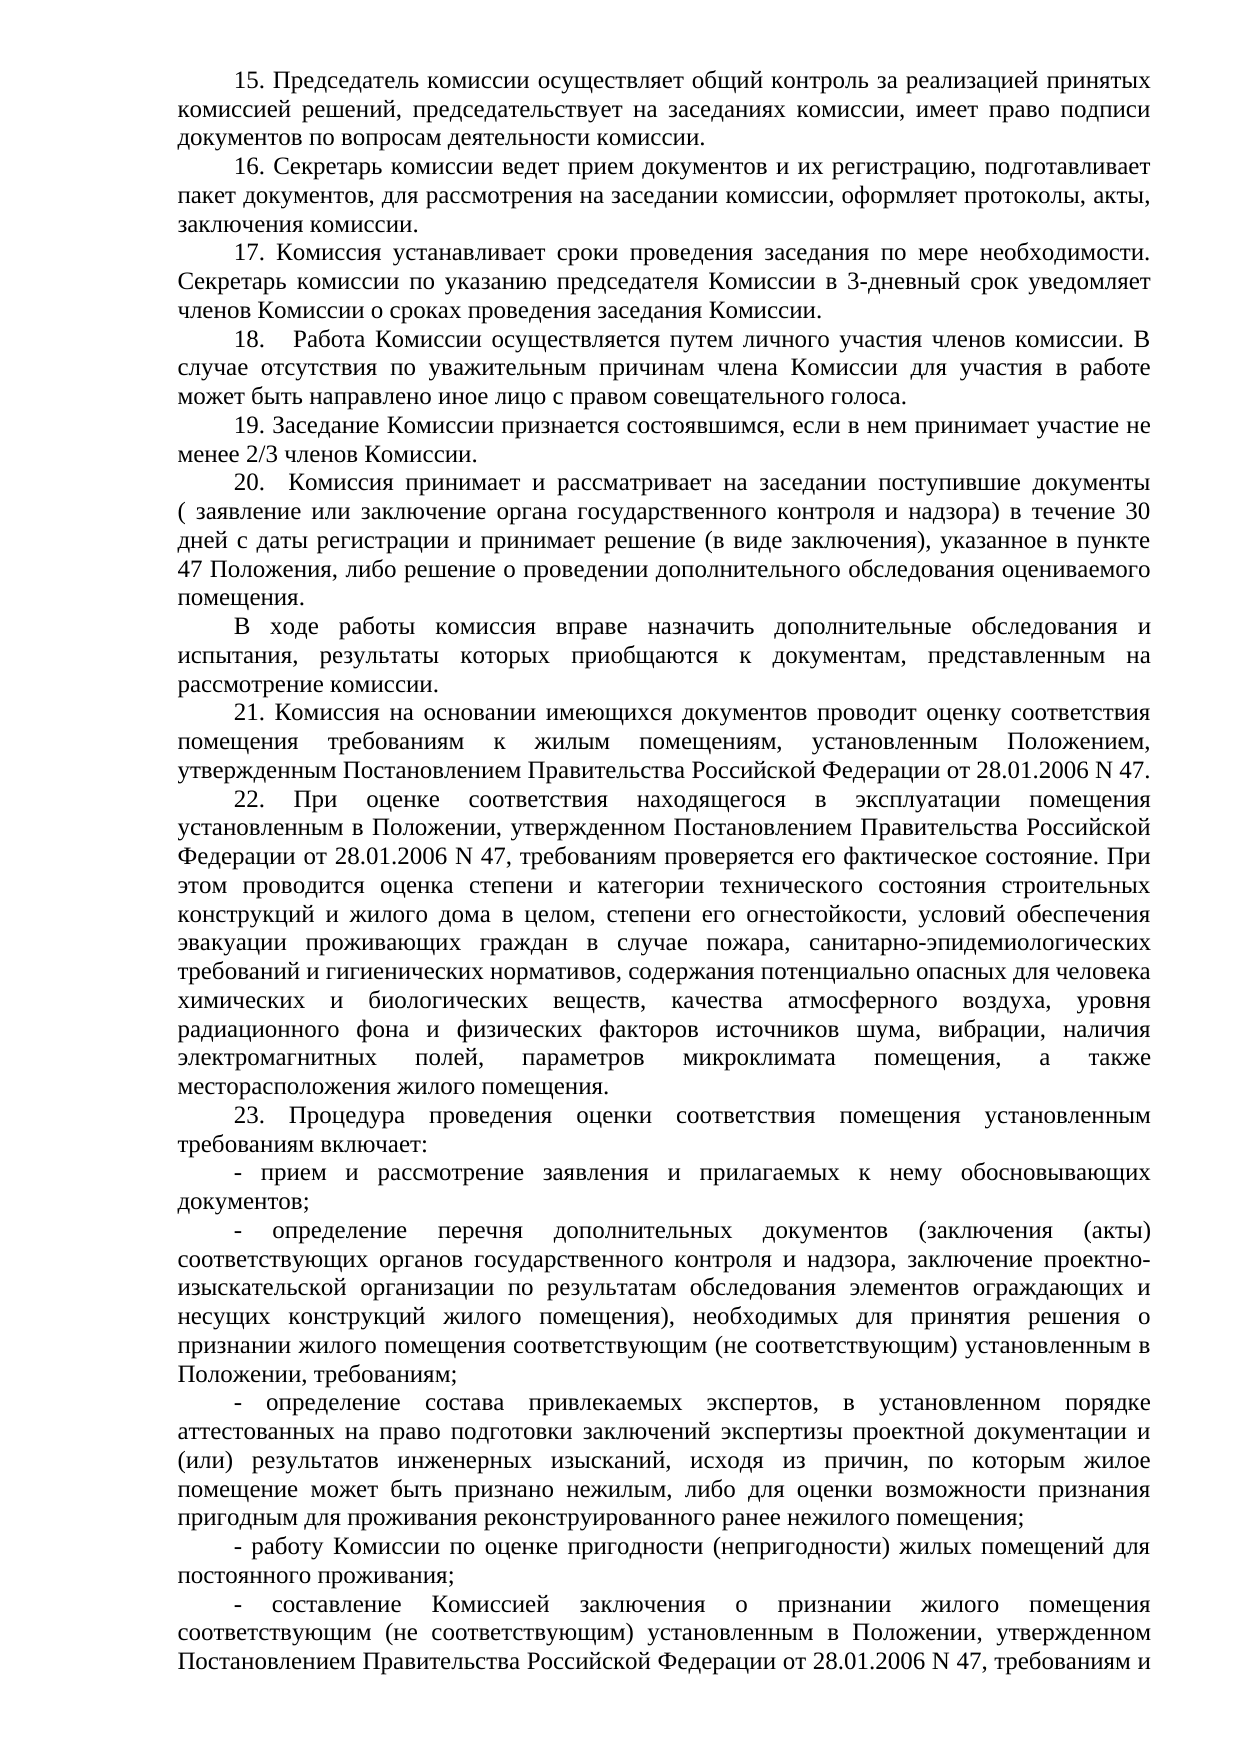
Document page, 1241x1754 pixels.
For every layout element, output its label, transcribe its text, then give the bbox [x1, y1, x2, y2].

text 19. Заседание Комиссии признается состоявшимся, если в нем принимает участие не менее 2/3 членов Комиссии. [177, 410, 1152, 467]
text 16. Секретарь комиссии ведет прием документов и их регистрацию, подготавливает пакет документов, для рассмотрения на заседании комиссии, оформляет протоколы, акты, заключения комиссии. [177, 151, 1152, 237]
text 23. Процедура проведения оценки соответствия помещения установленным требованиям включает: [177, 1100, 1152, 1157]
text 18. Работа Комиссии осуществляется путем личного участия членов комиссии. В случае отсутствия по уважительным причинам члена Комиссии для участия в работе может быть направлено иное лицо с правом совещательного голоса. [177, 324, 1152, 410]
text 15. Председатель комиссии осуществляет общий контроль за реализацией принятых комиссией решений, председательствует на заседаниях комиссии, имеет право подписи документов по вопросам деятельности комиссии. [177, 65, 1152, 151]
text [177, 1589, 1152, 1675]
text - определение состава привлекаемых экспертов, в установленном порядке аттестованных на право подготовки заключений экспертизы проектной документации и (или) результатов инженерных изысканий, исходя из причин, по которым жилое помещение может быть признано нежилым, либо для оценки возможности признания пригодным для проживания реконструированного ранее нежилого помещения; [177, 1387, 1152, 1531]
text - определение перечня дополнительных документов (заключения (акты) соответствующих органов государственного контроля и надзора, заключение проектно-изыскательской организации по результатам обследования элементов ограждающих и несущих конструкций жилого помещения), необходимых для принятия решения о признании жилого помещения соответствующим (не соответствующим) установленным в Положении, требованиям; [177, 1215, 1152, 1387]
text - работу Комиссии по оценке пригодности (непригодности) жилых помещений для постоянного проживания; [177, 1531, 1152, 1589]
text - прием и рассмотрение заявления и прилагаемых к нему обосновывающих документов; [177, 1157, 1152, 1215]
text 17. Комиссия устанавливает сроки проведения заседания по мере необходимости. Секретарь комиссии по указанию председателя Комиссии в 3-дневный срок уведомляет членов Комиссии о сроках проведения заседания Комиссии. [177, 237, 1152, 324]
text 20. Комиссия принимает и рассматривает на заседании поступившие документы ( заявление или заключение органа государственного контроля и надзора) в течение 30 дней с даты регистрации и принимает решение (в виде заключения), указанное в пункте 47 Положения, либо решение о проведении дополнительного обследования оцениваемого помещения. [177, 467, 1152, 611]
text 22. При оценке соответствия находящегося в эксплуатации помещения установленным в Положении, утвержденном Постановлением Правительства Российской Федерации от 28.01.2006 N 47, требованиям проверяется его фактическое состояние. При этом проводится оценка степени и категории технического состояния строительных конструкций и жилого дома в целом, степени его огнестойкости, условий обеспечения эвакуации проживающих граждан в случае пожара, санитарно-эпидемиологических требований и гигиенических нормативов, содержания потенциально опасных для человека химических и биологических веществ, качества атмосферного воздуха, уровня радиационного фона и физических факторов источников шума, вибрации, наличия электромагнитных полей, параметров микроклимата помещения, а также месторасположения жилого помещения. [177, 784, 1152, 1100]
text 21. Комиссия на основании имеющихся документов проводит оценку соответствия помещения требованиям к жилым помещениям, установленным Положением, утвержденным Постановлением Правительства Российской Федерации от 28.01.2006 N 47. [177, 697, 1152, 784]
text В ходе работы комиссия вправе назначить дополнительные обследования и испытания, результаты которых приобщаются к документам, представленным на рассмотрение комиссии. [177, 611, 1152, 697]
